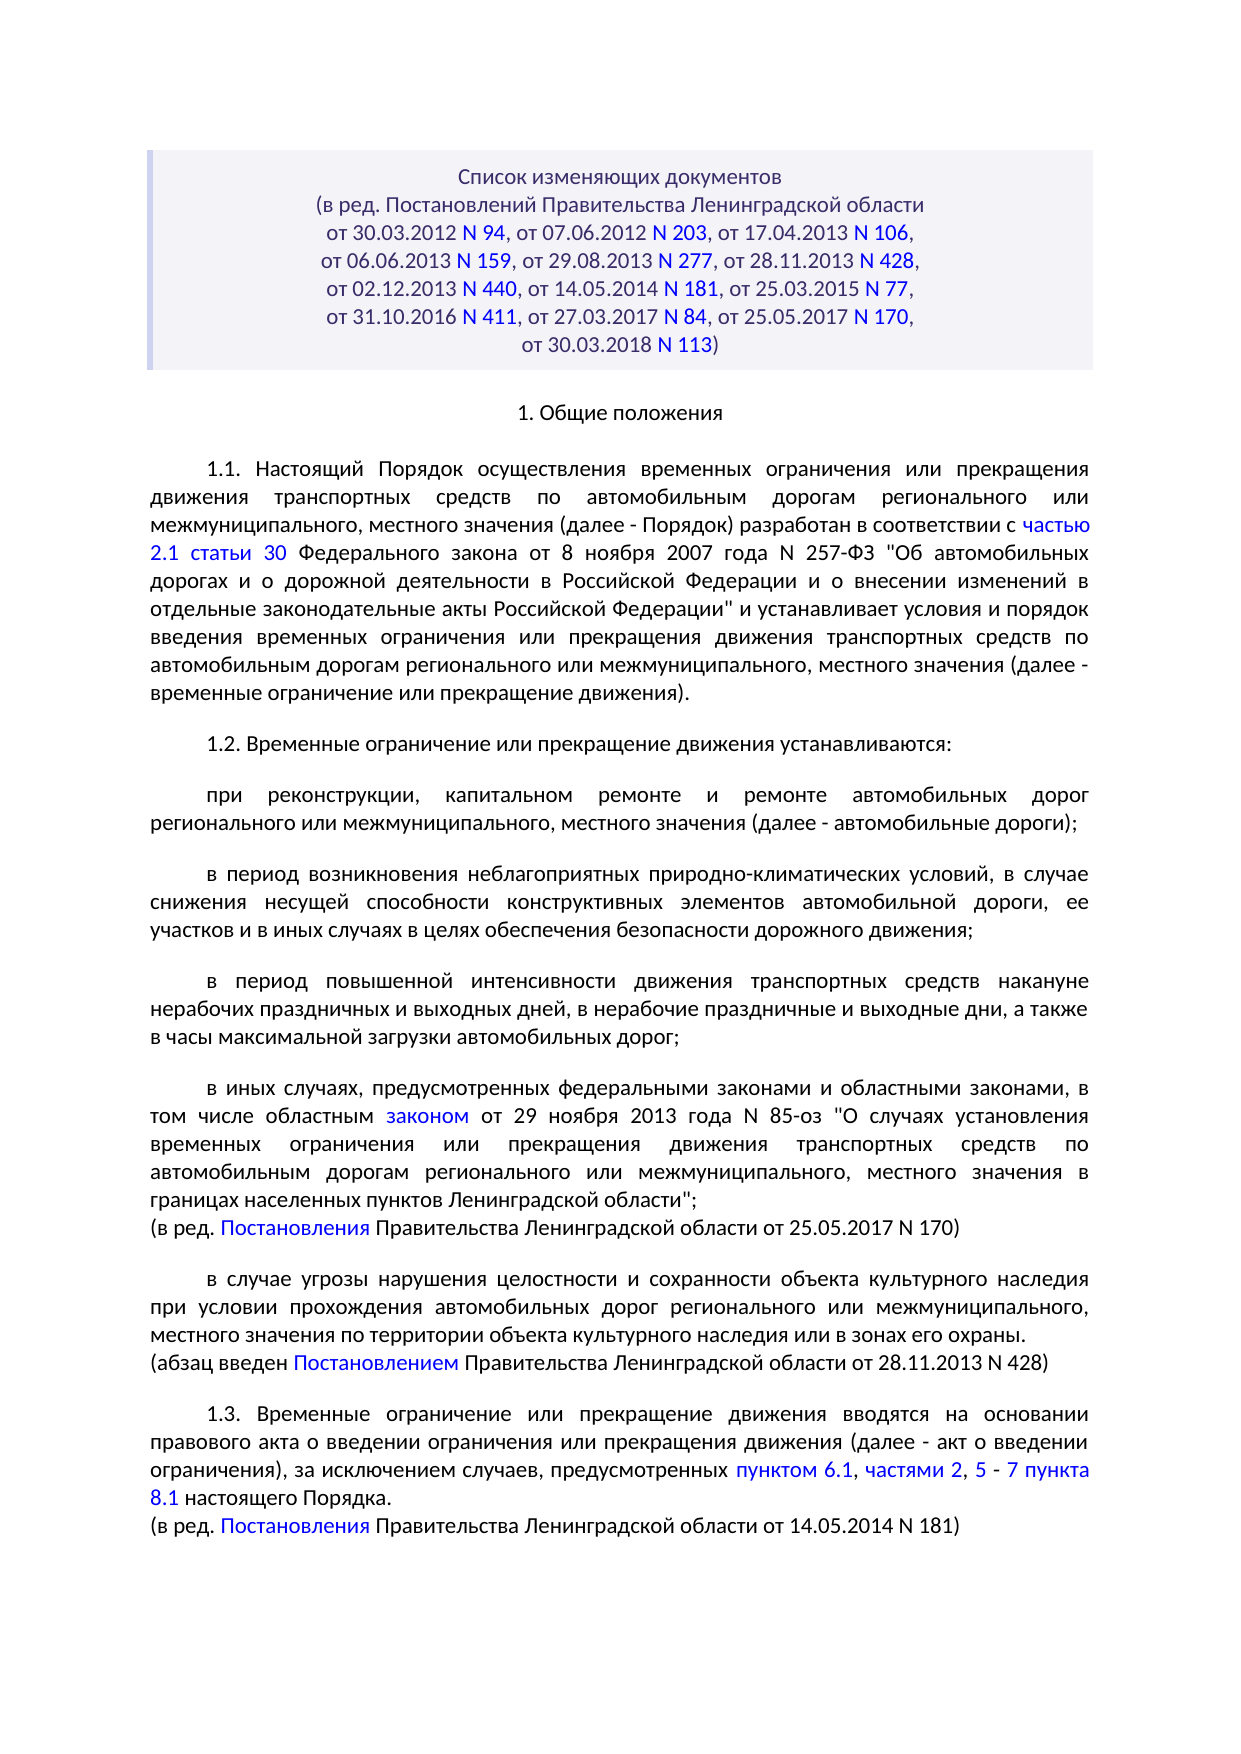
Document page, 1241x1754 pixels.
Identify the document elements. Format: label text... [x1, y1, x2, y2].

text в период возникновения неблагоприятных природно-климатических условий, в случае снижения несущей способности конструктивных элементов автомобильной дороги, ее участков и в иных случаях в целях обеспечения безопасности дорожного движения; [150, 859, 1090, 943]
text 1.2. Временные ограничение или прекращение движения устанавливаются: [150, 729, 1090, 757]
text (в ред. Постановления Правительства Ленинградской области от 14.05.2014 N 181) [150, 1511, 1090, 1539]
text (в ред. Постановления Правительства Ленинградской области от 25.05.2017 N 170) [150, 1213, 1090, 1241]
text 1. Общие положения [150, 398, 1090, 426]
text в период повышенной интенсивности движения транспортных средств накануне нерабочих праздничных и выходных дней, в нерабочие праздничные и выходные дни, а также в часы максимальной загрузки автомобильных дорог; [150, 966, 1090, 1050]
text в случае угрозы нарушения целостности и сохранности объекта культурного наследия при условии прохождения автомобильных дорог регионального или межмуниципального, местного значения по территории объекта культурного наследия или в зонах его охраны. [150, 1264, 1090, 1348]
table_header Список изменяющих документов (в ред. Постановлений Правительства Ленинградской области от 30.03.2012 N 94, от 07.06.2012 N 203, от 17.04.2013 N 106, от 06.06.2013 N 159, от 29.08.2013 N 277, от 28.11.2013 N 428, от 02.12.2013 N 440, от 14.05.2014 N 181, от 25.03.2015 N 77, от 31.10.2016 N 411, от 27.03.2017 N 84, от 25.05.2017 N 170, от 30.03.2018 N 113) [153, 150, 1087, 370]
text в иных случаях, предусмотренных федеральными законами и областными законами, в том числе областным законом от 29 ноября 2013 года N 85-оз "О случаях установления временных ограничения или прекращения движения транспортных средств по автомобильным дорогам регионального или межмуниципального, местного значения в границах населенных пунктов Ленинградской области"; [150, 1073, 1090, 1213]
text (абзац введен Постановлением Правительства Ленинградской области от 28.11.2013 N 428) [150, 1348, 1090, 1376]
text 1.1. Настоящий Порядок осуществления временных ограничения или прекращения движения транспортных средств по автомобильным дорогам регионального или межмуниципального, местного значения (далее - Порядок) разработан в соответствии с частью 2.1 статьи 30 Федерального закона от 8 ноября 2007 года N 257-ФЗ "Об автомобильных дорогах и о дорожной деятельности в Российской Федерации и о внесении изменений в отдельные законодательные акты Российской Федерации" и устанавливает условия и порядок введения временных ограничения или прекращения движения транспортных средств по автомобильным дорогам регионального или межмуниципального, местного значения (далее - временные ограничение или прекращение движения). [150, 454, 1090, 706]
text при реконструкции, капитальном ремонте и ремонте автомобильных дорог регионального или межмуниципального, местного значения (далее - автомобильные дороги); [150, 780, 1090, 836]
text 1.3. Временные ограничение или прекращение движения вводятся на основании правового акта о введении ограничения или прекращения движения (далее - акт о введении ограничения), за исключением случаев, предусмотренных пунктом 6.1, частями 2, 5 - 7 пункта 8.1 настоящего Порядка. [150, 1399, 1090, 1511]
